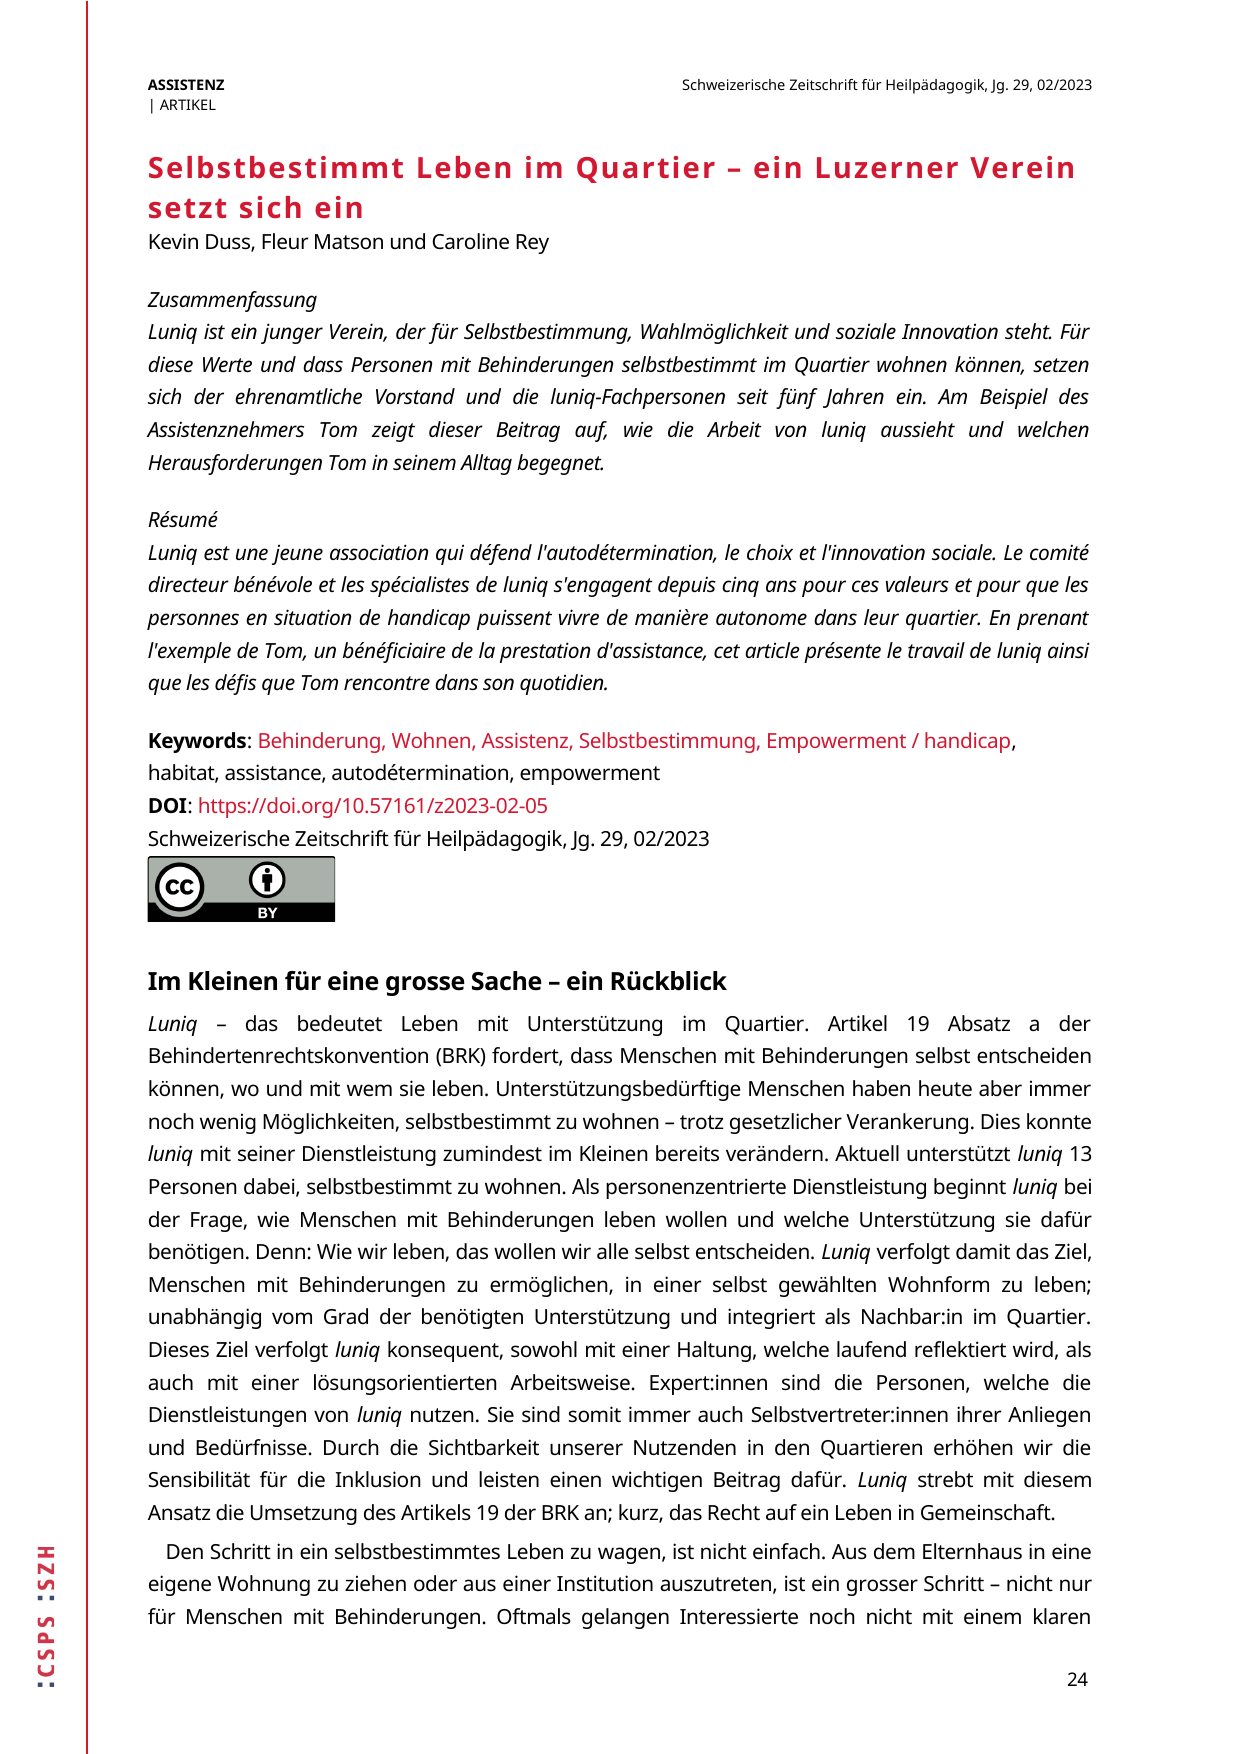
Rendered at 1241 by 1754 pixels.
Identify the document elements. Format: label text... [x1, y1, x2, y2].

text Schweizerische Zeitschrift für Heilpädagogik, Jg. 29, 02/2023 [148, 824, 1092, 852]
picture [37, 1547, 55, 1687]
text Kevin Duss, Fleur Matson und Caroline Rey [148, 227, 1092, 256]
text Résumé Luniq est une jeune association qui défend l'autodétermination, le choix et l'innovation sociale. Le comité directeur bénévole et les spécialistes de luniq s'engagent depuis cinq ans pour ces valeurs et pour que les personnes en situation de handicap puissent vivre de manière autonome dans leur quartier. En prenant l'exemple de Tom, un bénéficiaire de la prestation d'assistance, cet article présente le travail de luniq ainsi que les défis que Tom rencontre dans son quotidien. [148, 505, 1092, 697]
text DOI: https://doi.org/10.57161/z2023-02-05 [148, 791, 1092, 819]
text Keywords: Behinderung, Wohnen, Assistenz, Selbstbestimmung, Empowerment / handicap, habitat, assistance, autodétermination, empowerment [148, 726, 1092, 787]
title Selbstbestimmt Leben im Quartier – ein Luzerner Verein setzt sich ein [148, 148, 1092, 227]
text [148, 1537, 1092, 1631]
subtitle Im Kleinen für eine grosse Sache – ein Rückblick [148, 964, 1092, 998]
picture [147, 856, 336, 922]
text Zusammenfassung Luniq ist ein junger Verein, der für Selbstbestimmung, Wahlmöglichkeit und soziale Innovation steht. Für diese Werte und dass Personen mit Behinderungen selbstbestimmt im Quartier wohnen können, setzen sich der ehrenamtliche Vorstand und die luniq-Fachpersonen seit fünf Jahren ein. Am Beispiel des Assistenznehmers Tom zeigt dieser Beitrag auf, wie die Arbeit von luniq aussieht und welchen Herausforderungen Tom in seinem Alltag begegnet. [148, 285, 1092, 476]
text Luniq – das bedeutet Leben mit Unterstützung im Quartier. Artikel 19 Absatz a der Behindertenrechtskonvention (BRK) fordert, dass Menschen mit Behinderungen selbst entscheiden können, wo und mit wem sie leben. Unterstützungsbedürftige Menschen haben heute aber immer noch wenig Möglichkeiten, selbstbestimmt zu wohnen – trotz gesetzlicher Verankerung. Dies konnte luniq mit seiner Dienstleistung zumindest im Kleinen bereits verändern. Aktuell unterstützt luniq 13 Personen dabei, selbstbestimmt zu wohnen. Als personenzentrierte Dienstleistung beginnt luniq bei der Frage, wie Menschen mit Behinderungen leben wollen und welche Unterstützung sie dafür benötigen. Denn: Wie wir leben, das wollen wir alle selbst entscheiden. Luniq verfolgt damit das Ziel, Menschen mit Behinderungen zu ermöglichen, in einer selbst gewählten Wohnform zu leben; unabhängig vom Grad der benötigten Unterstützung und integriert als Nachbar:in im Quartier. Dieses Ziel verfolgt luniq konsequent, sowohl mit einer Haltung, welche laufend reflektiert wird, als auch mit einer lösungsorientierten Arbeitsweise. Expert:innen sind die Personen, welche die Dienstleistungen von luniq nutzen. Sie sind somit immer auch Selbstvertreter:innen ihrer Anliegen und Bedürfnisse. Durch die Sichtbarkeit unserer Nutzenden in den Quartieren erhöhen wir die Sensibilität für die Inklusion und leisten einen wichtigen Beitrag dafür. Luniq strebt mit diesem Ansatz die Umsetzung des Artikels 19 der BRK an; kurz, das Recht auf ein Leben in Gemeinschaft. [148, 1009, 1092, 1527]
